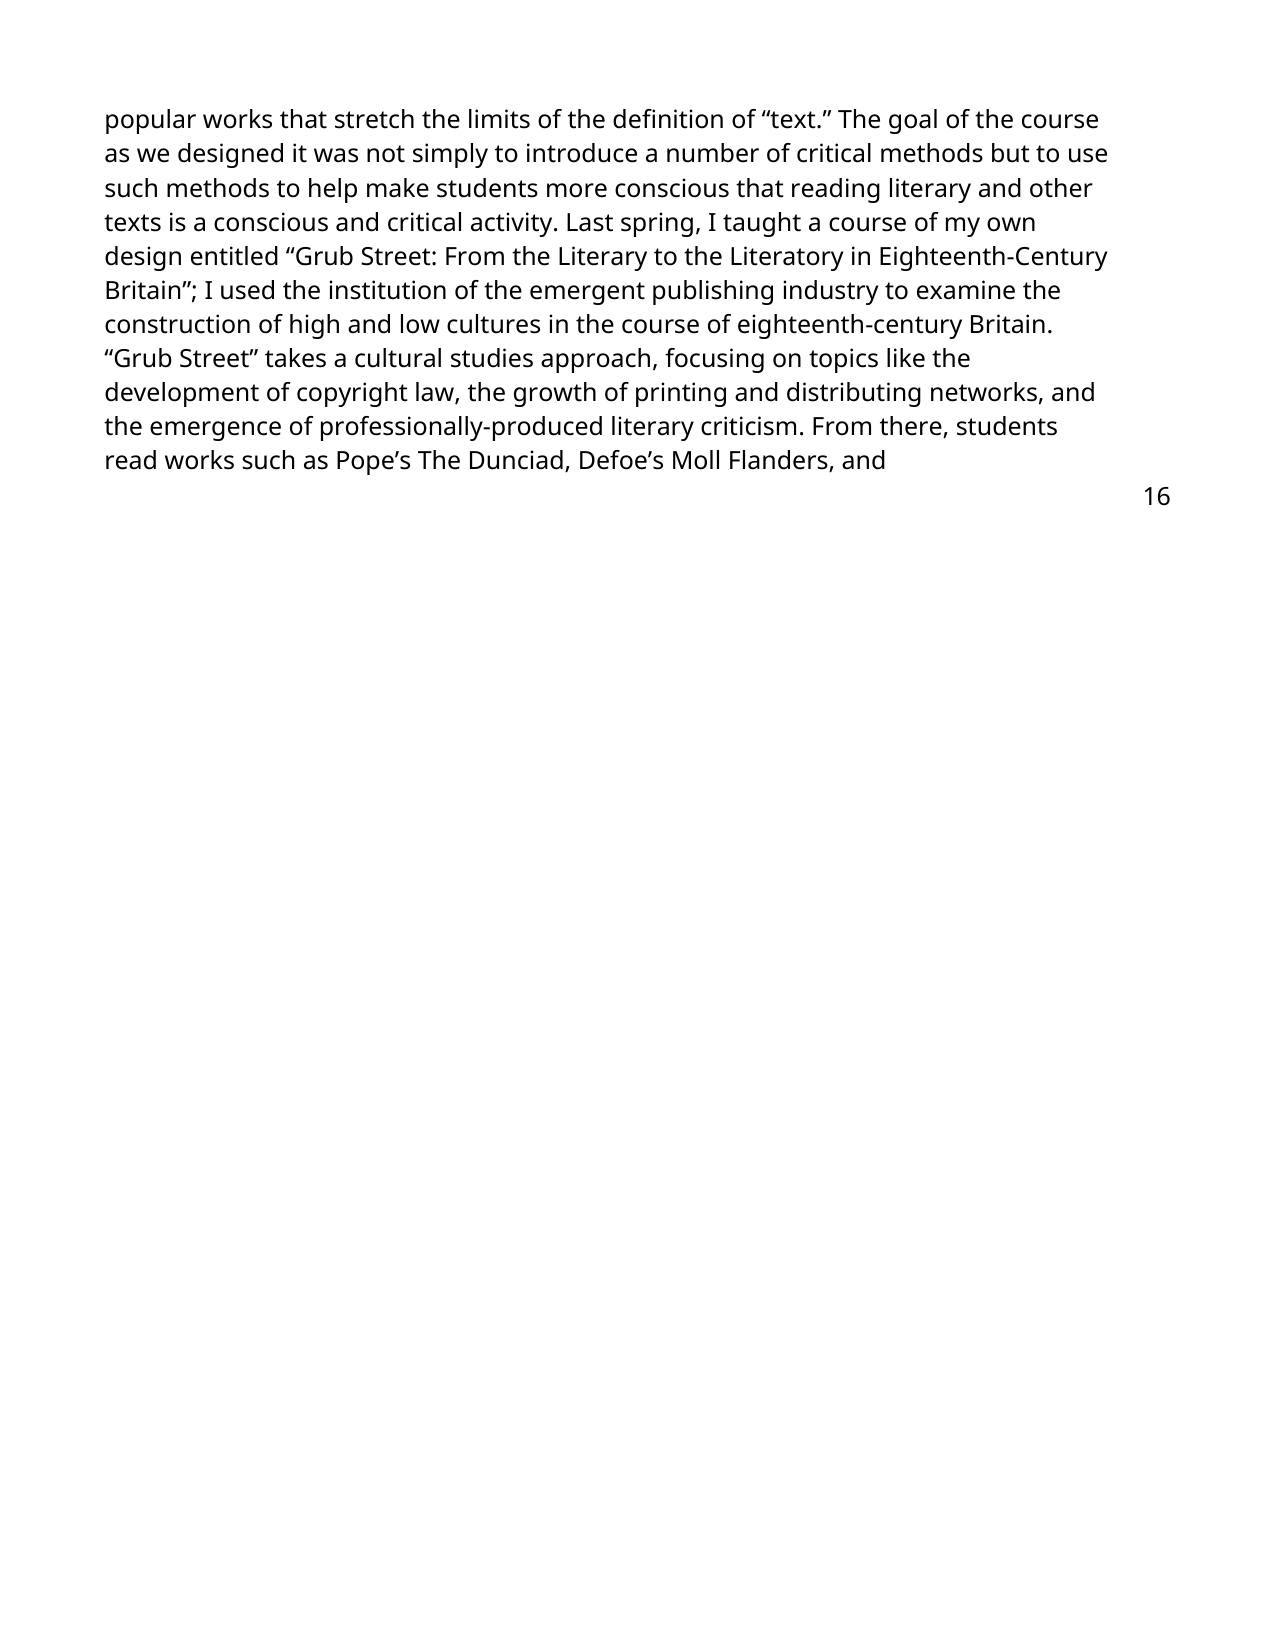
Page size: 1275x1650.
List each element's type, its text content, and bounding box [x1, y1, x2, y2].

text 16 [104, 478, 1171, 513]
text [104, 102, 1117, 477]
